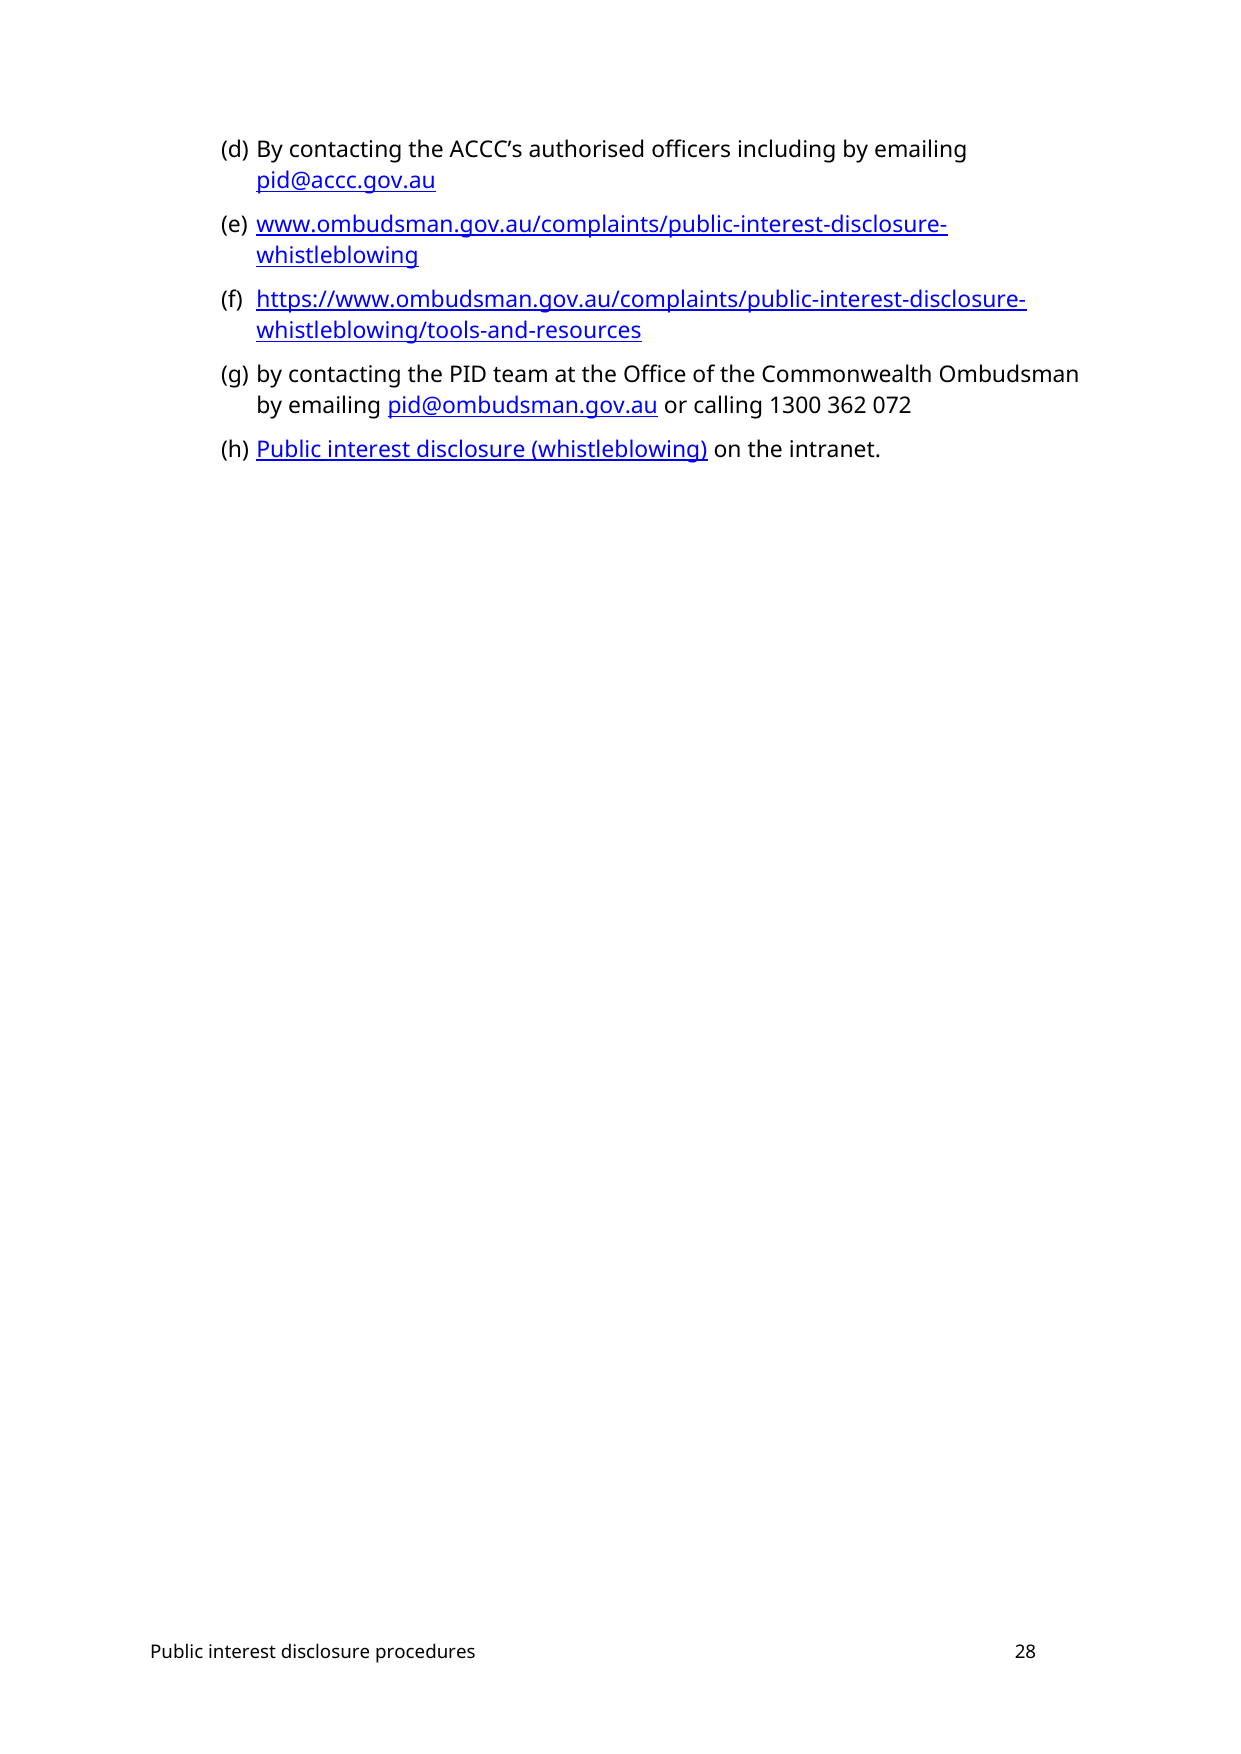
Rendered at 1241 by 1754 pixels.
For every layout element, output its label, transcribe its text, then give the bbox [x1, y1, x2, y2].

list www.ombudsman.gov.au/complaints/public-interest-disclosure-whistleblowing [221, 208, 1090, 270]
list By contacting the ACCC’s authorised officers including by emailing pid@accc.gov.au [221, 133, 1090, 195]
list by contacting the PID team at the Office of the Commonwealth Ombudsman by emailing pid@ombudsman.gov.au or calling 1300 362 072 [221, 358, 1090, 420]
list Public interest disclosure (whistleblowing) on the intranet. [221, 433, 1090, 464]
list https://www.ombudsman.gov.au/complaints/public-interest-disclosure-whistleblowing/tools-and-resources [221, 283, 1090, 345]
